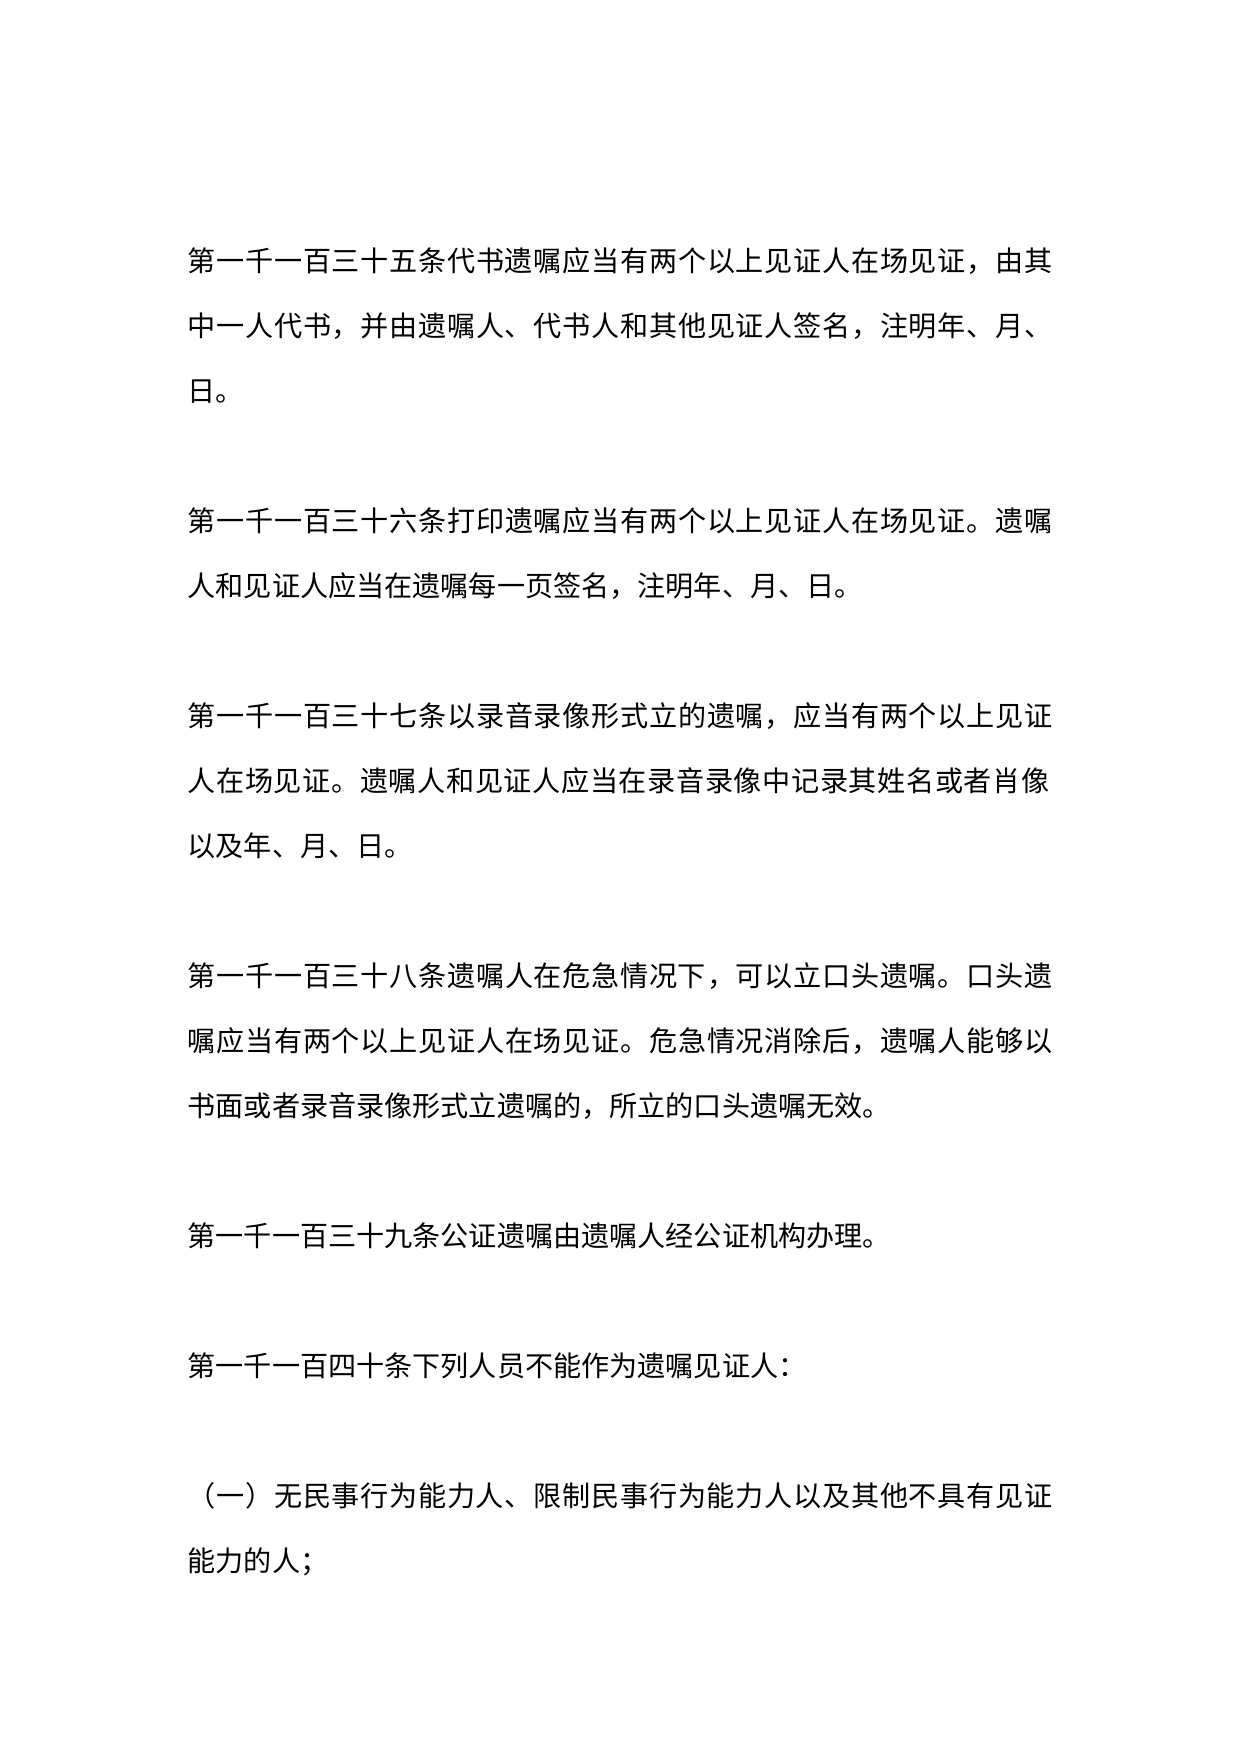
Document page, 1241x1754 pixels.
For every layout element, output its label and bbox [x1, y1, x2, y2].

text [187, 162, 1053, 1592]
